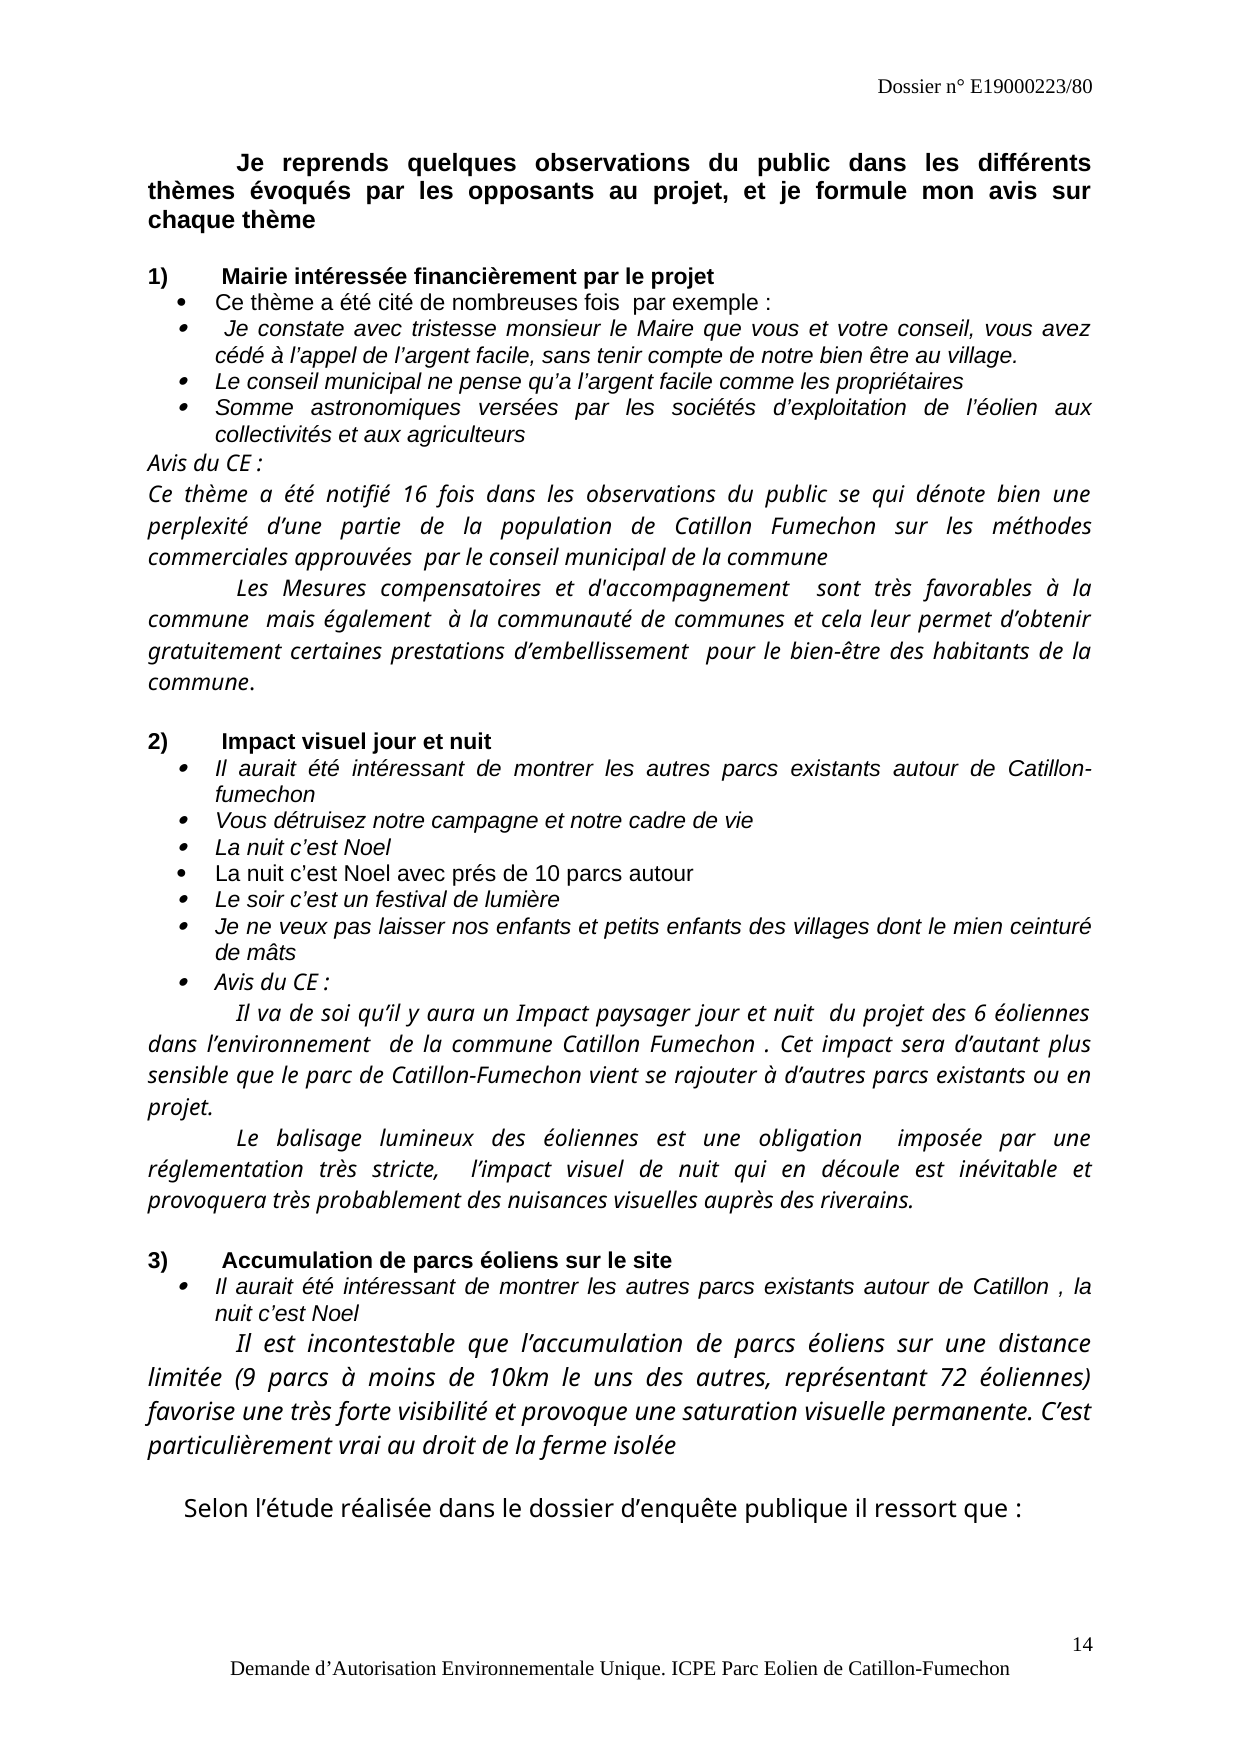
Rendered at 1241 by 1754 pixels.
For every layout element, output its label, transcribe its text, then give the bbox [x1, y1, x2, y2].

text Avis du CE : [148, 447, 1093, 478]
text Selon l’étude réalisée dans le dossier d’enquête publique il ressort que : [177, 1491, 1093, 1525]
list La nuit c’est Noel avec prés de 10 parcs autour [177, 860, 1093, 886]
list Le balisage lumineux des éoliennes est une obligation imposée par une réglementation très stricte, l’impact visuel de nuit qui en découle est inévitable et provoquera très probablement des nuisances visuelles auprès des riverains. [148, 1122, 1093, 1216]
list Le soir c’est un festival de lumière [177, 886, 1093, 913]
list Accumulation de parcs éoliens sur le site [148, 1247, 1093, 1273]
list Vous détruisez notre campagne et notre cadre de vie [177, 807, 1093, 834]
list Ce thème a été cité de nombreuses fois par exemple : [177, 289, 1093, 315]
list Je constate avec tristesse monsieur le Maire que vous et votre conseil, vous avez cédé à l’appel de l’argent facile, sans tenir compte de notre bien être au village. [177, 315, 1093, 368]
list La nuit c’est Noel [177, 834, 1093, 860]
text Les Mesures compensatoires et d'accompagnement sont très favorables à la commune mais également à la communauté de communes et cela leur permet d’obtenir gratuitement certaines prestations d’embellissement pour le bien-être des habitants de la commune. [148, 572, 1093, 697]
list Je ne veux pas laisser nos enfants et petits enfants des villages dont le mien ceinturé de mâts [177, 913, 1093, 966]
list Le conseil municipal ne pense qu’a l’argent facile comme les propriétaires [177, 368, 1093, 394]
list Il aurait été intéressant de montrer les autres parcs existants autour de Catillon , la nuit c’est Noel [177, 1273, 1093, 1326]
list Mairie intéressée financièrement par le projet [148, 263, 1093, 289]
text Je reprends quelques observations du public dans les différents thèmes évoqués par les opposants au projet, et je formule mon avis sur chaque thème [148, 148, 1093, 234]
list Impact visuel jour et nuit [148, 728, 1093, 755]
text Ce thème a été notifié 16 fois dans les observations du public se qui dénote bien une perplexité d’une partie de la population de Catillon Fumechon sur les méthodes commerciales approuvées par le conseil municipal de la commune [148, 478, 1093, 572]
list Il aurait été intéressant de montrer les autres parcs existants autour de Catillon-fumechon [177, 755, 1093, 807]
list Il est incontestable que l’accumulation de parcs éoliens sur une distance limitée (9 parcs à moins de 10km le uns des autres, représentant 72 éoliennes) favorise une très forte visibilité et provoque une saturation visuelle permanente. C’est particulièrement vrai au droit de la ferme isolée [148, 1326, 1093, 1462]
list Avis du CE : [177, 966, 1093, 997]
text Il va de soi qu’il y aura un Impact paysager jour et nuit du projet des 6 éoliennes dans l’environnement de la commune Catillon Fumechon . Cet impact sera d’autant plus sensible que le parc de Catillon-Fumechon vient se rajouter à d’autres parcs existants ou en projet. [148, 997, 1093, 1122]
list Somme astronomiques versées par les sociétés d’exploitation de l’éolien aux collectivités et aux agriculteurs [177, 394, 1093, 447]
